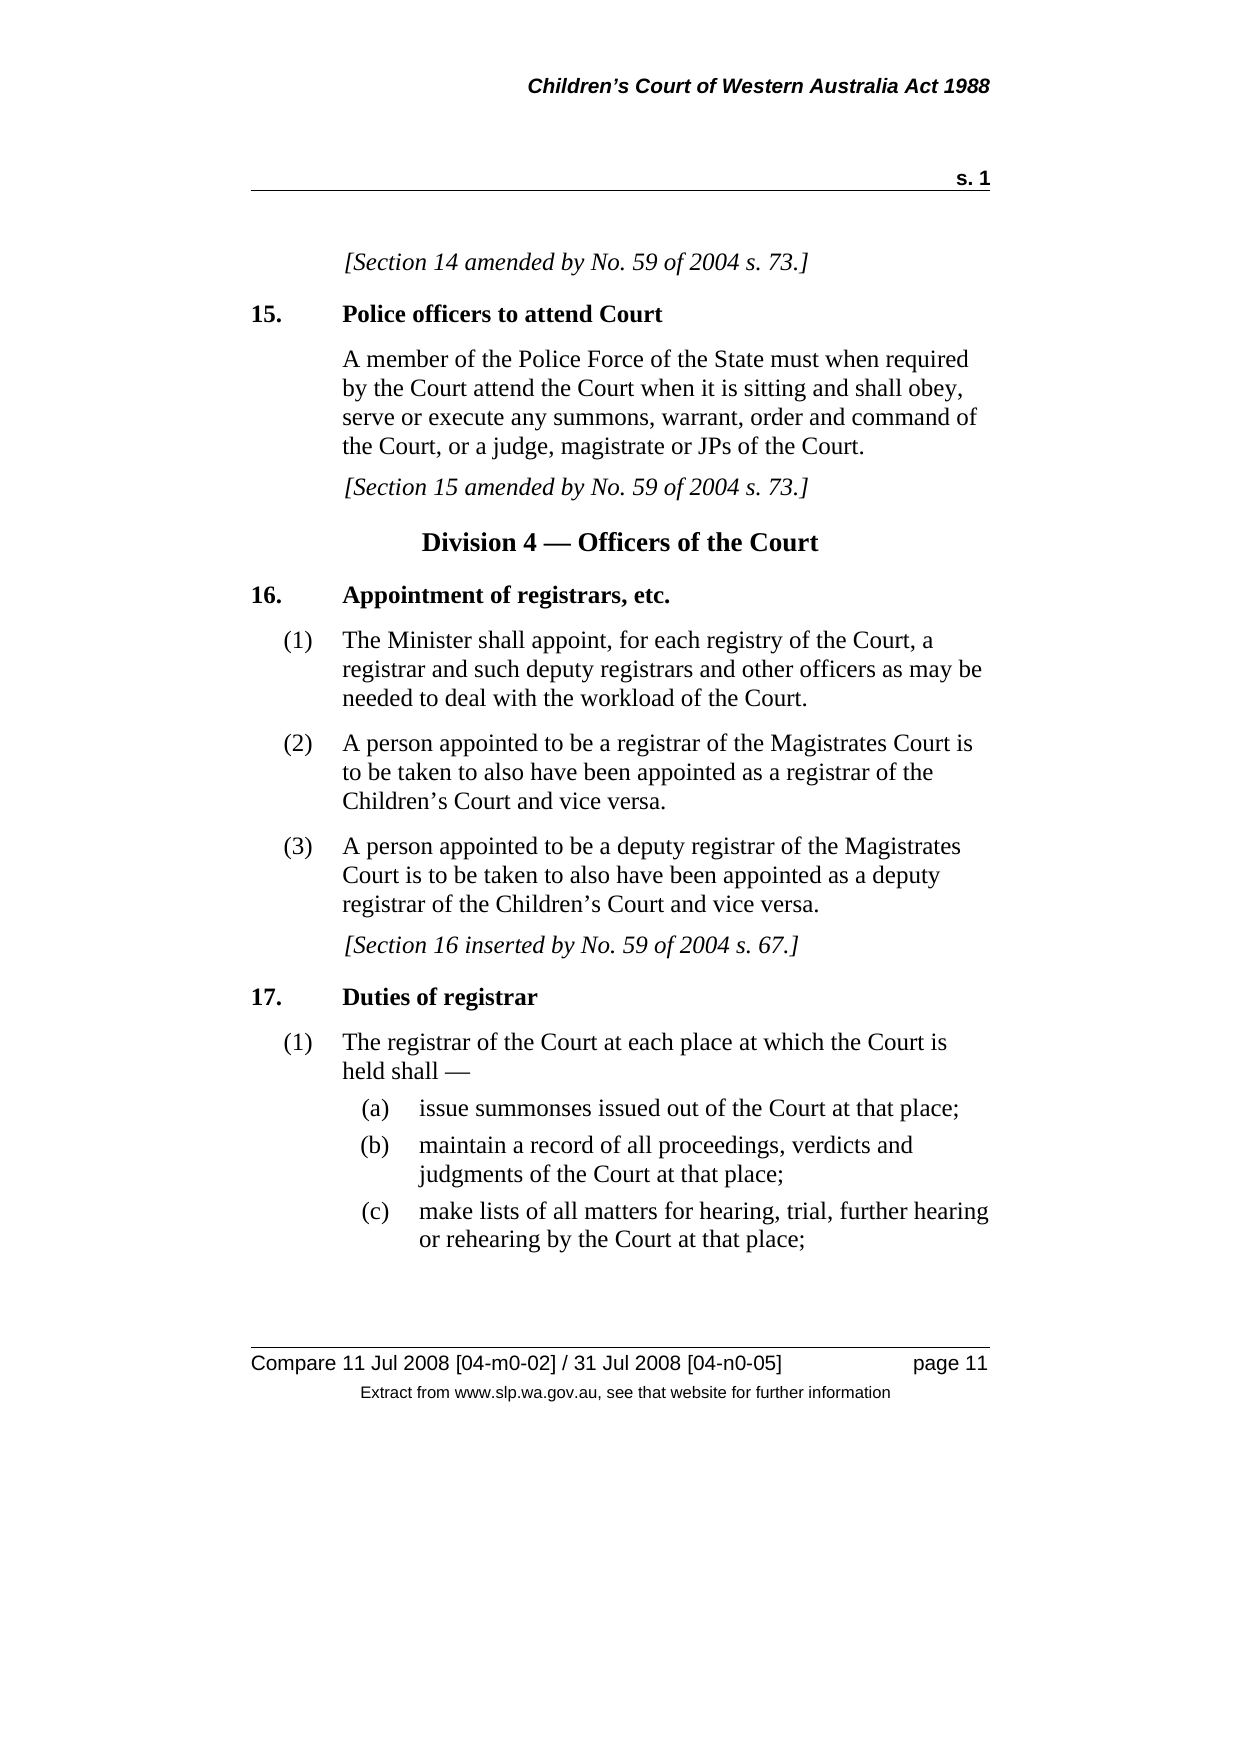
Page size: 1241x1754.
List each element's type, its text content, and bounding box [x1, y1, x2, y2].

text [Section 16 inserted by No. 59 of 2004 s. 67.] [251, 930, 990, 959]
subtitle 17. Duties of registrar [251, 982, 990, 1010]
text (1) The Minister shall appoint, for each registry of the Court, a registrar and such deputy registrars and other officers as may be needed to deal with the workload of the Court. [251, 625, 990, 712]
text (b) maintain a record of all proceedings, verdicts and judgments of the Court at that place; [251, 1130, 990, 1187]
text (c) make lists of all matters for hearing, trial, further hearing or rehearing by the Court at that place; [251, 1196, 990, 1253]
text A member of the Police Force of the State must when required by the Court attend the Court when it is sitting and shall obey, serve or execute any summons, warrant, order and command of the Court, or a judge, magistrate or JPs of the Court. [251, 344, 990, 459]
text [Section 14 amended by No. 59 of 2004 s. 73.] [251, 247, 990, 276]
text (a) issue summonses issued out of the Court at that place; [251, 1093, 990, 1122]
text (2) A person appointed to be a registrar of the Magistrates Court is to be taken to also have been appointed as a registrar of the Children’s Court and vice versa. [251, 728, 990, 814]
text (3) A person appointed to be a deputy registrar of the Magistrates Court is to be taken to also have been appointed as a deputy registrar of the Children’s Court and vice versa. [251, 831, 990, 917]
text [Section 15 amended by No. 59 of 2004 s. 73.] [251, 472, 990, 501]
subtitle Division 4 — Officers of the Court [251, 526, 990, 557]
subtitle 16. Appointment of registrars, etc. [251, 580, 990, 609]
subtitle 15. Police officers to attend Court [251, 299, 990, 328]
text (1) The registrar of the Court at each place at which the Court is held shall — [251, 1027, 990, 1084]
